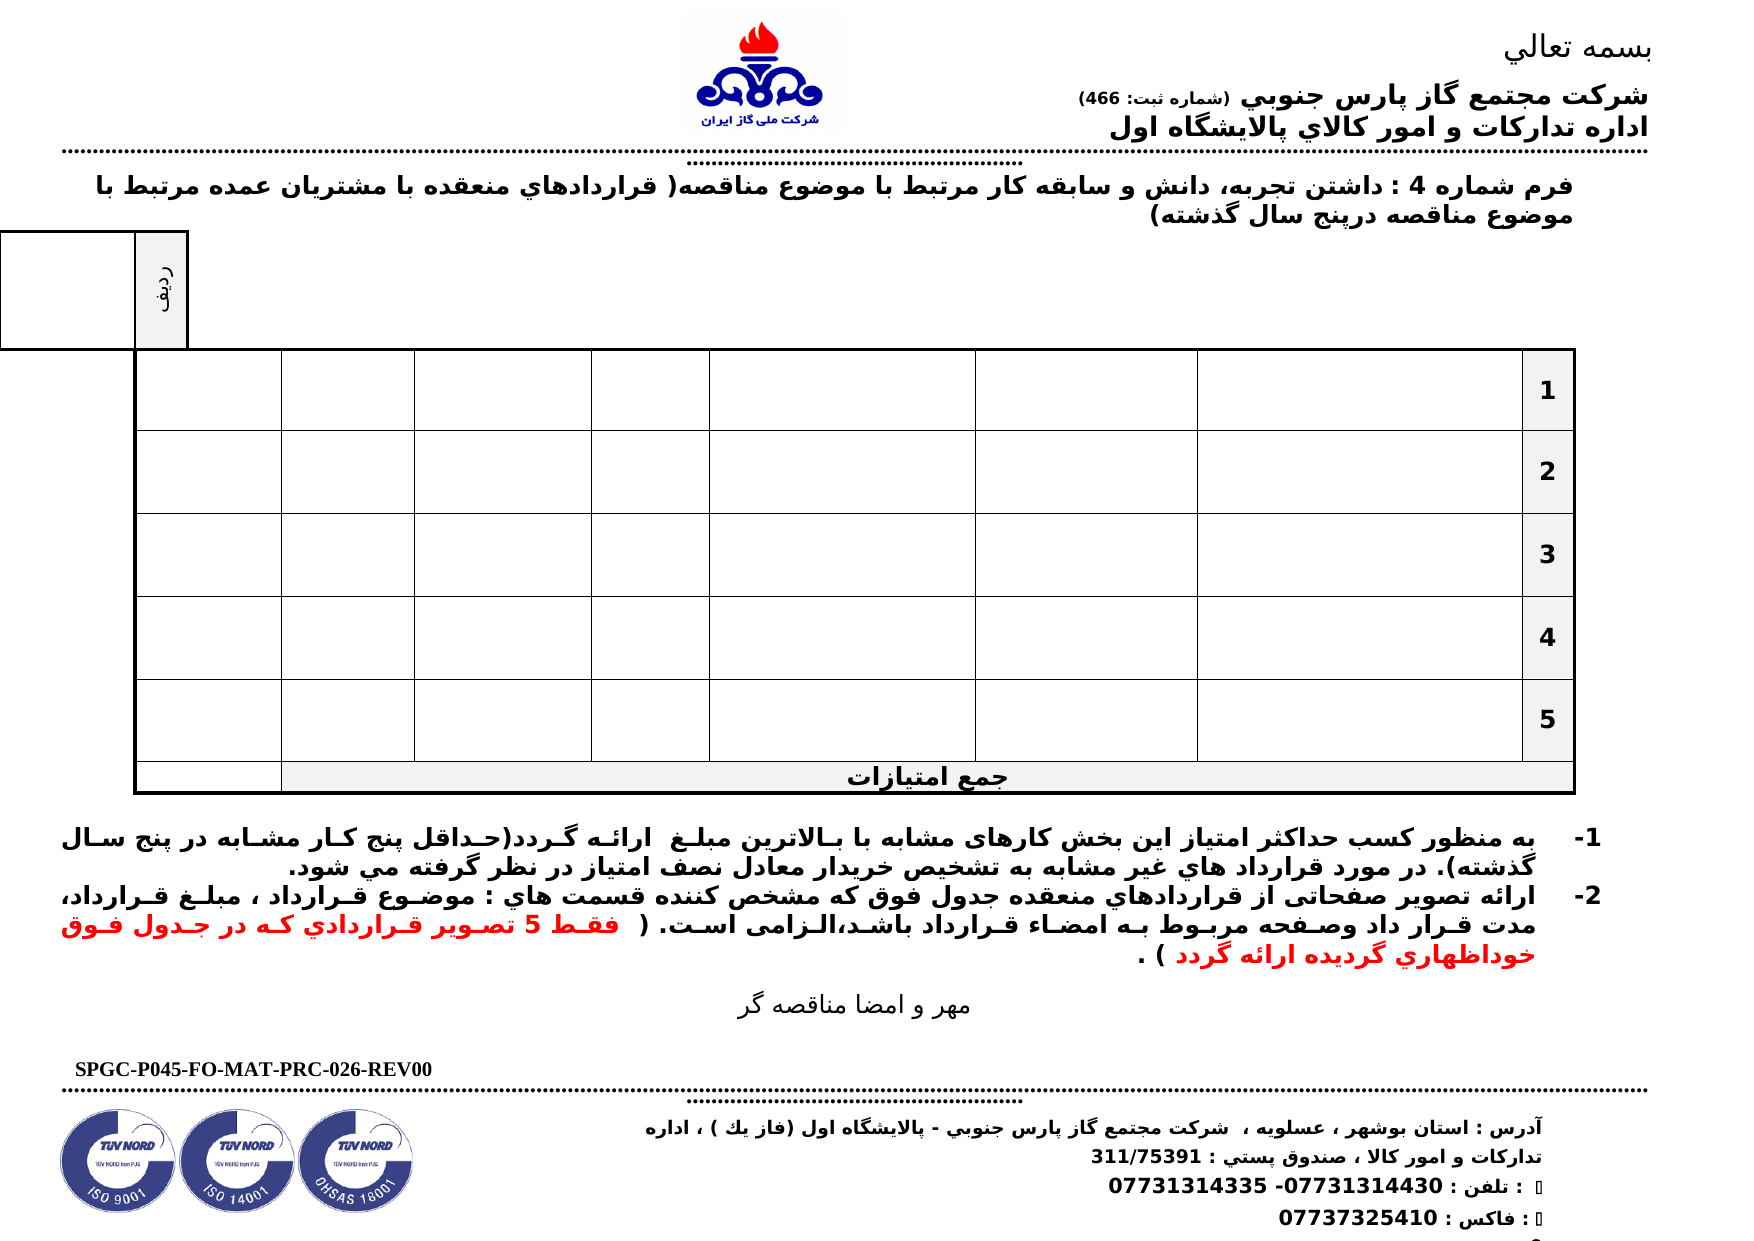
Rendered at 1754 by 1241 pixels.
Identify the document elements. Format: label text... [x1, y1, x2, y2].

table_cell [592, 431, 709, 513]
table_cell [282, 597, 414, 678]
table_cell [282, 431, 414, 513]
table_cell [282, 514, 414, 596]
table_cell [415, 597, 591, 678]
table_cell [137, 680, 281, 761]
table_cell [592, 351, 709, 430]
table_cell [137, 351, 281, 430]
table_cell [710, 597, 975, 678]
table_cell [976, 431, 1197, 513]
table_header ردیف [136, 233, 186, 348]
table_cell [415, 514, 591, 596]
table_cell [1198, 431, 1522, 513]
table_cell [710, 431, 975, 513]
list به منظور کسب حداکثر امتیاز این بخش کارهای مشابه با بالاترین مبلغ ارائه گردد(حداقل پنج کار مشابه در پنج سال گذشته). در مورد قرارداد هاي غير مشابه به تشخيص خريدار معادل نصف امتياز در نظر گرفته مي شود. [60, 823, 1574, 882]
list فرم شماره 4 : داشتن تجربه، دانش و سابقه کار مرتبط با موضوع مناقصه( قراردادهاي منعقده با مشتریان عمده مرتبط با موضوع مناقصه درپنج سال گذشته) [60, 171, 1574, 229]
table_cell [415, 431, 591, 513]
table_cell [592, 597, 709, 678]
table_cell [282, 351, 414, 430]
text مهر و امضا مناقصه گر [60, 990, 1649, 1019]
table_cell [710, 351, 975, 430]
table_cell [137, 514, 281, 596]
table_cell [592, 514, 709, 596]
table_cell 5 [1523, 680, 1573, 761]
list ارائه تصویر صفحاتی از قراردادهاي منعقده جدول فوق که مشخص کننده قسمت هاي : موضوع قرارداد ، مبلغ قرارداد، مدت قرار داد وصفحه مربوط به امضاء قرارداد باشد،الزامی است. ( فقط 5 تصوير قراردادي كه در جدول فوق خوداظهاري گرديده ارائه گردد ) . [60, 882, 1574, 969]
table_cell [1198, 597, 1522, 678]
table_cell [710, 680, 975, 761]
table_cell [710, 514, 975, 596]
table_cell [1198, 680, 1522, 761]
table_cell [1198, 351, 1522, 430]
table_cell [976, 680, 1197, 761]
table_cell [976, 514, 1197, 596]
table_cell [415, 680, 591, 761]
table_cell 3 [1523, 514, 1573, 596]
table_cell [976, 597, 1197, 678]
table_cell [137, 431, 281, 513]
table_cell جمع امتیازات [282, 762, 1573, 791]
picture [60, 1109, 413, 1213]
table_cell 1 [1523, 351, 1573, 430]
table_cell [415, 351, 591, 430]
table_cell 2 [1523, 431, 1573, 513]
table_cell 4 [1523, 597, 1573, 678]
table_cell [137, 762, 281, 791]
table_cell [592, 680, 709, 761]
table_cell [1198, 514, 1522, 596]
table_cell [282, 680, 414, 761]
table_cell [976, 351, 1197, 430]
table_cell [137, 597, 281, 678]
